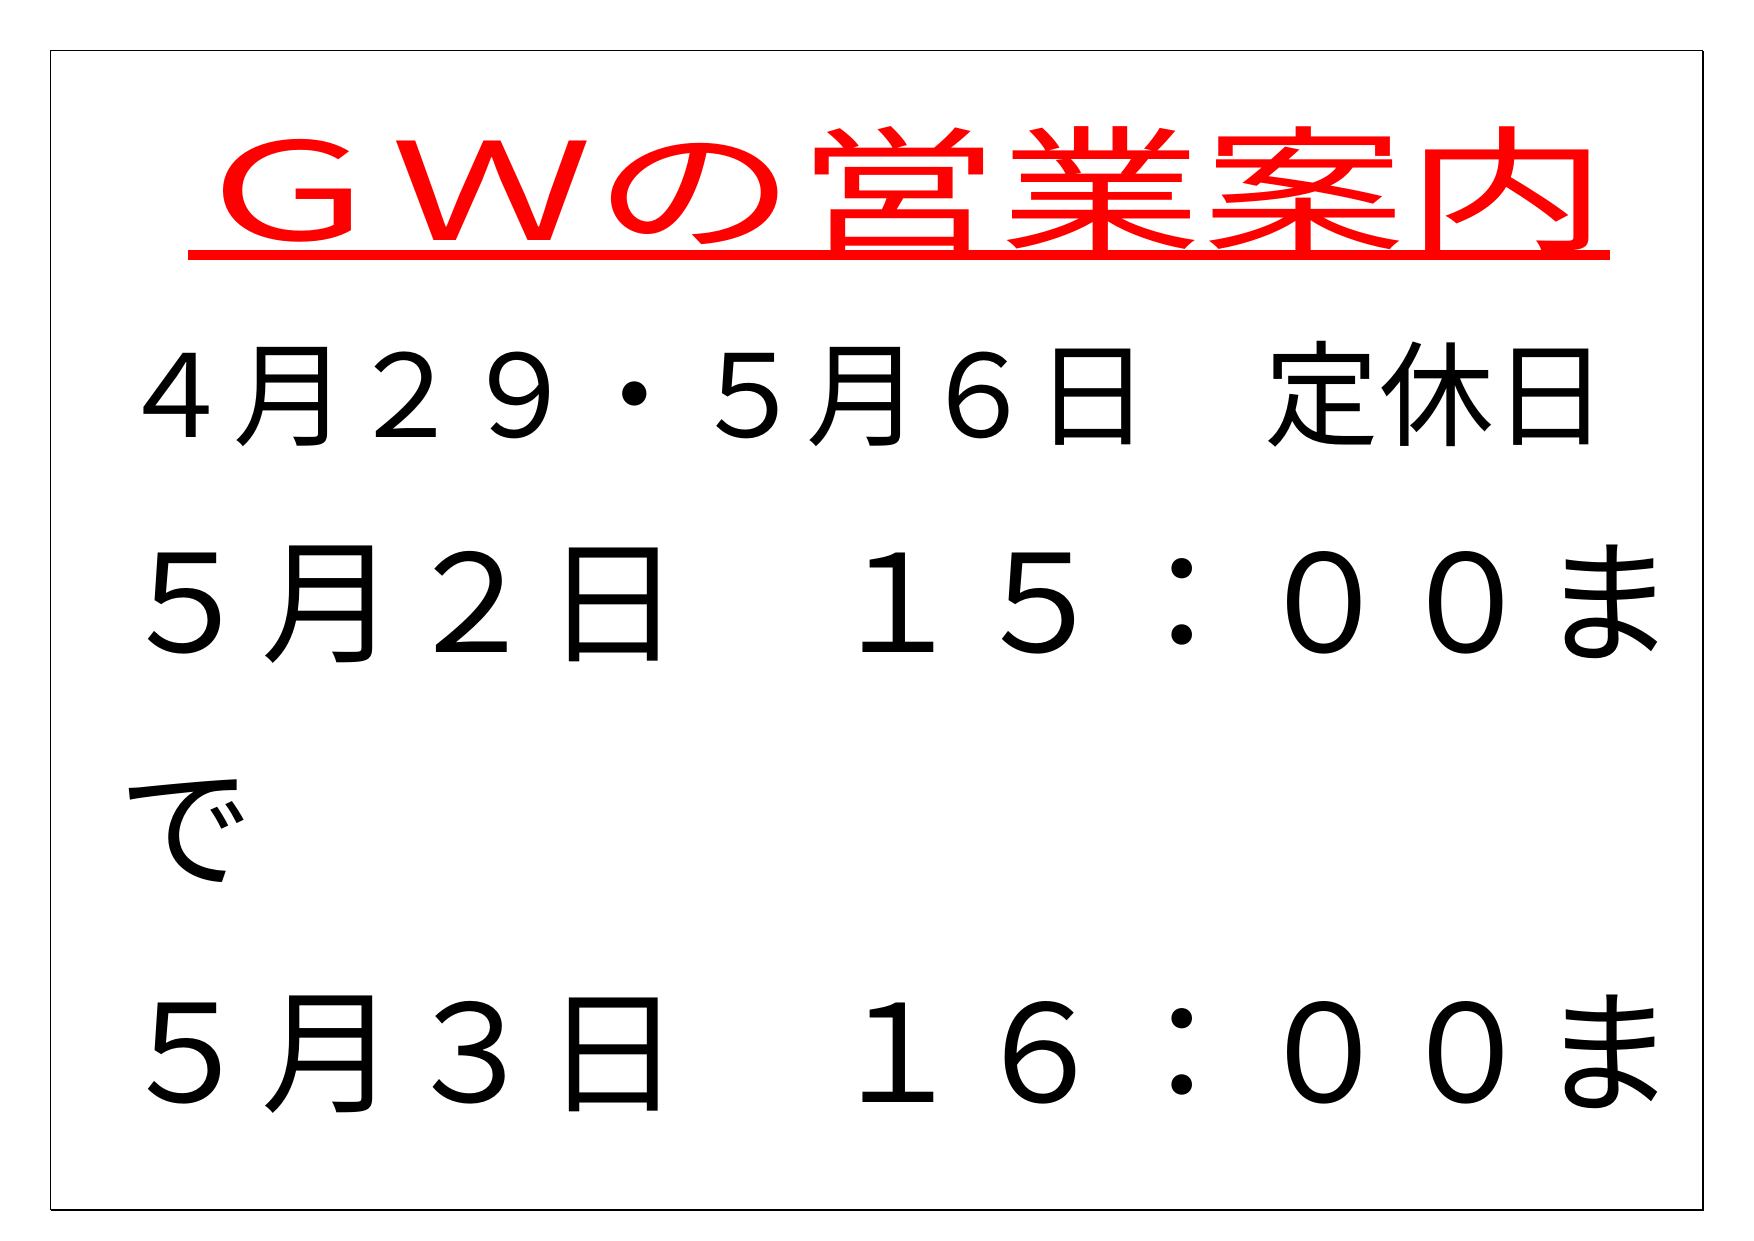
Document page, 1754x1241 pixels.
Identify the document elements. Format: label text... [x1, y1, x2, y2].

text ４月２９・５月６日 定休日 [119, 294, 1678, 481]
text ５月２日 １５：００まで [119, 481, 1678, 931]
text ＧＷの営業案内 [119, 69, 1678, 294]
text ５月３日 １６：００まで [119, 931, 1678, 1156]
